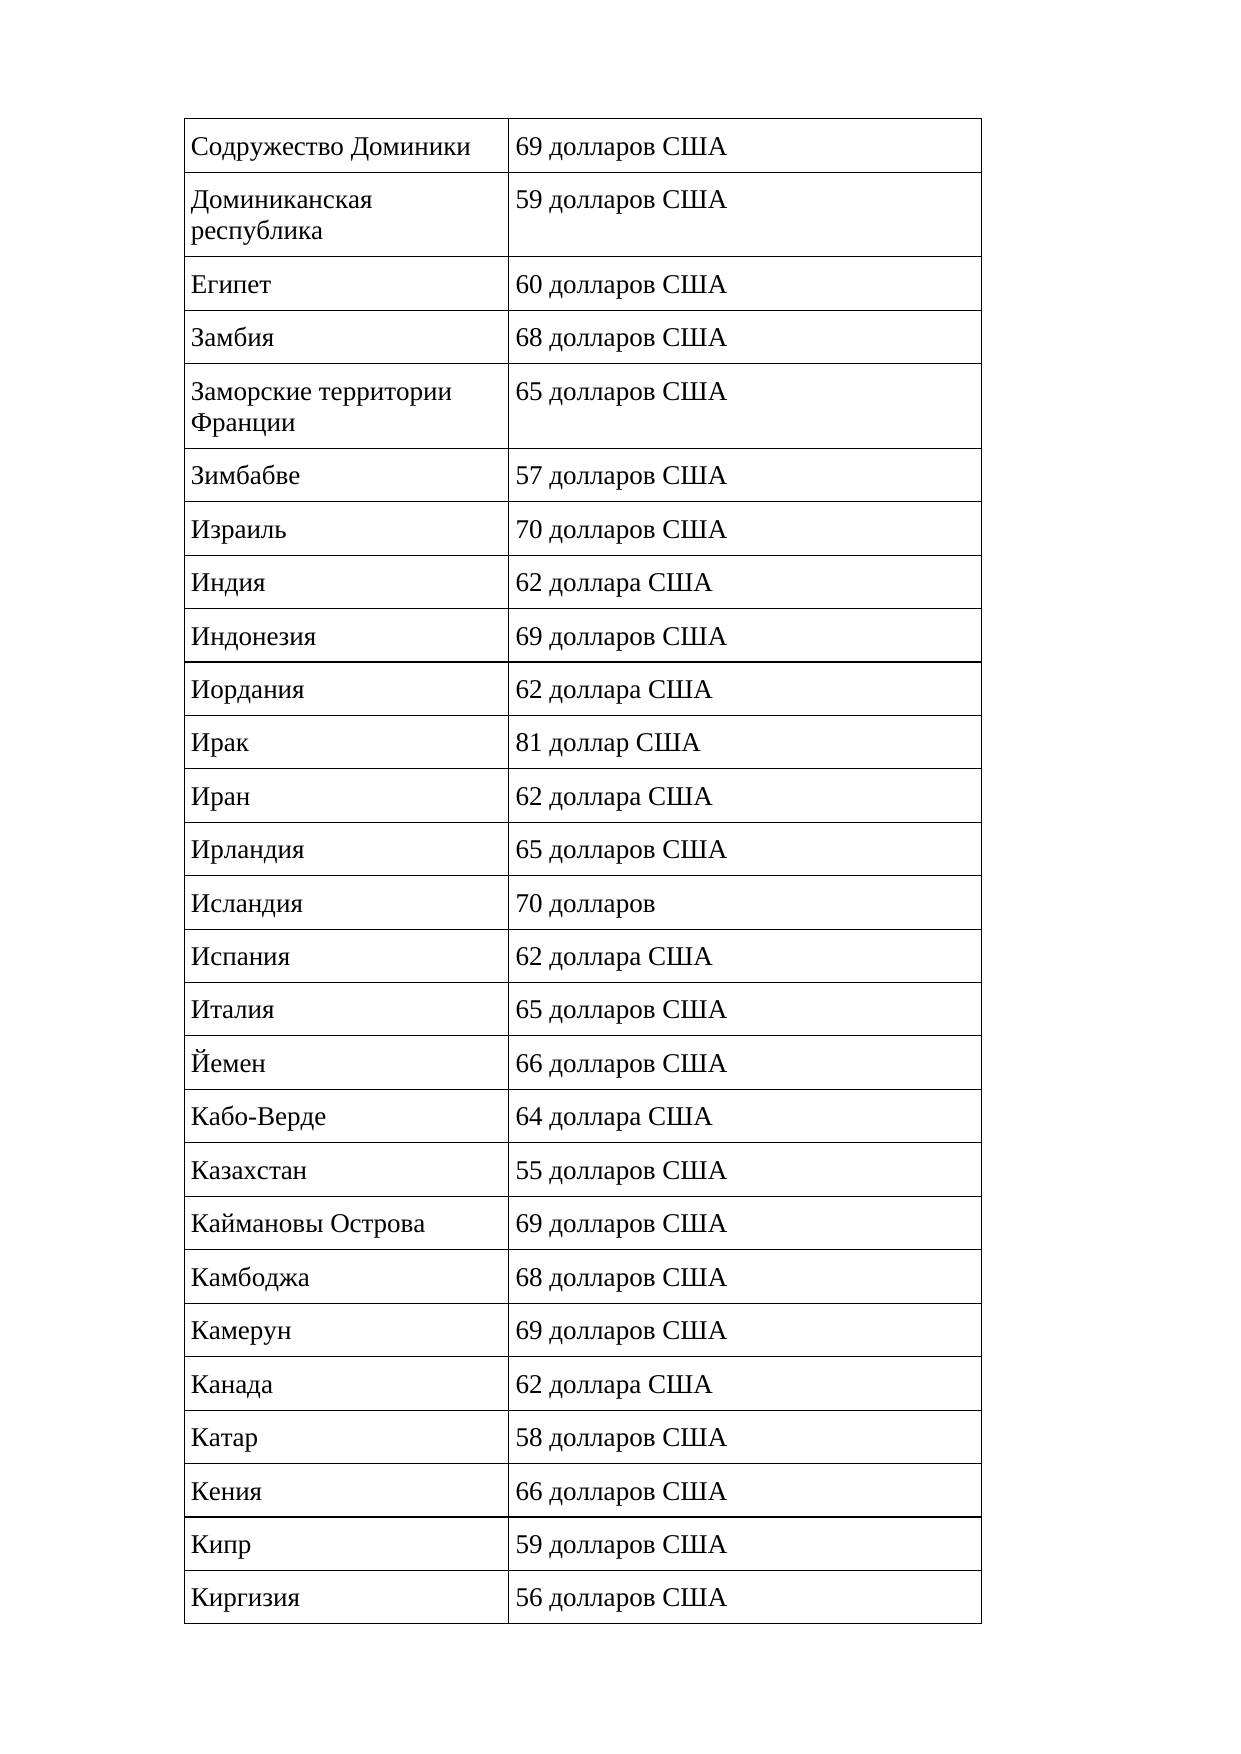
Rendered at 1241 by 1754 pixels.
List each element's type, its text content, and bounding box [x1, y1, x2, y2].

table_cell Заморские территории Франции [185, 364, 508, 448]
table_cell Египет [185, 257, 508, 309]
table_cell Йемен [185, 1036, 508, 1089]
table_cell 57 долларов США [509, 449, 981, 501]
table_cell Каймановы Острова [185, 1197, 508, 1249]
table_cell 68 долларов США [509, 311, 981, 363]
table_cell Катар [185, 1411, 508, 1463]
table_cell 56 долларов США [509, 1571, 981, 1623]
table_cell Ирландия [185, 823, 508, 875]
table_cell Индонезия [185, 609, 508, 661]
table_cell 70 долларов США [509, 502, 981, 554]
table_cell 55 долларов США [509, 1143, 981, 1196]
table_cell Зимбабве [185, 449, 508, 501]
table_cell 59 долларов США [509, 1518, 981, 1570]
table_cell 81 доллар США [509, 716, 981, 768]
table_cell Канада [185, 1357, 508, 1409]
table_cell Иран [185, 769, 508, 822]
table_cell 64 доллара США [509, 1090, 981, 1142]
table_cell Кения [185, 1464, 508, 1516]
table_cell 58 долларов США [509, 1411, 981, 1463]
table_cell 66 долларов США [509, 1036, 981, 1089]
table_cell Доминиканская республика [185, 173, 508, 256]
table_cell 62 доллара США [509, 769, 981, 822]
table_cell 62 доллара США [509, 1357, 981, 1409]
table_cell 65 долларов США [509, 364, 981, 448]
table_cell 68 долларов США [509, 1250, 981, 1303]
table_cell Иордания [185, 663, 508, 715]
table_cell 60 долларов США [509, 257, 981, 309]
table_cell Италия [185, 983, 508, 1035]
table_cell Содружество Доминики [185, 119, 508, 172]
table_cell Ирак [185, 716, 508, 768]
table_cell Индия [185, 556, 508, 608]
table_cell 62 доллара США [509, 663, 981, 715]
table_cell Камерун [185, 1304, 508, 1356]
table_cell Кабо-Верде [185, 1090, 508, 1142]
table_cell 70 долларов [509, 876, 981, 928]
table_cell 59 долларов США [509, 173, 981, 256]
table_cell 69 долларов США [509, 119, 981, 172]
table_cell 65 долларов США [509, 983, 981, 1035]
table_cell Киргизия [185, 1571, 508, 1623]
table_cell 65 долларов США [509, 823, 981, 875]
table_cell Замбия [185, 311, 508, 363]
table_cell 62 доллара США [509, 556, 981, 608]
table_cell Казахстан [185, 1143, 508, 1196]
table_cell 69 долларов США [509, 1304, 981, 1356]
table_cell 66 долларов США [509, 1464, 981, 1516]
table_cell Израиль [185, 502, 508, 554]
table_cell Исландия [185, 876, 508, 928]
table_cell Кипр [185, 1518, 508, 1570]
table_cell 62 доллара США [509, 930, 981, 982]
table_cell Испания [185, 930, 508, 982]
table_cell 69 долларов США [509, 609, 981, 661]
table_cell Камбоджа [185, 1250, 508, 1303]
table_cell 69 долларов США [509, 1197, 981, 1249]
